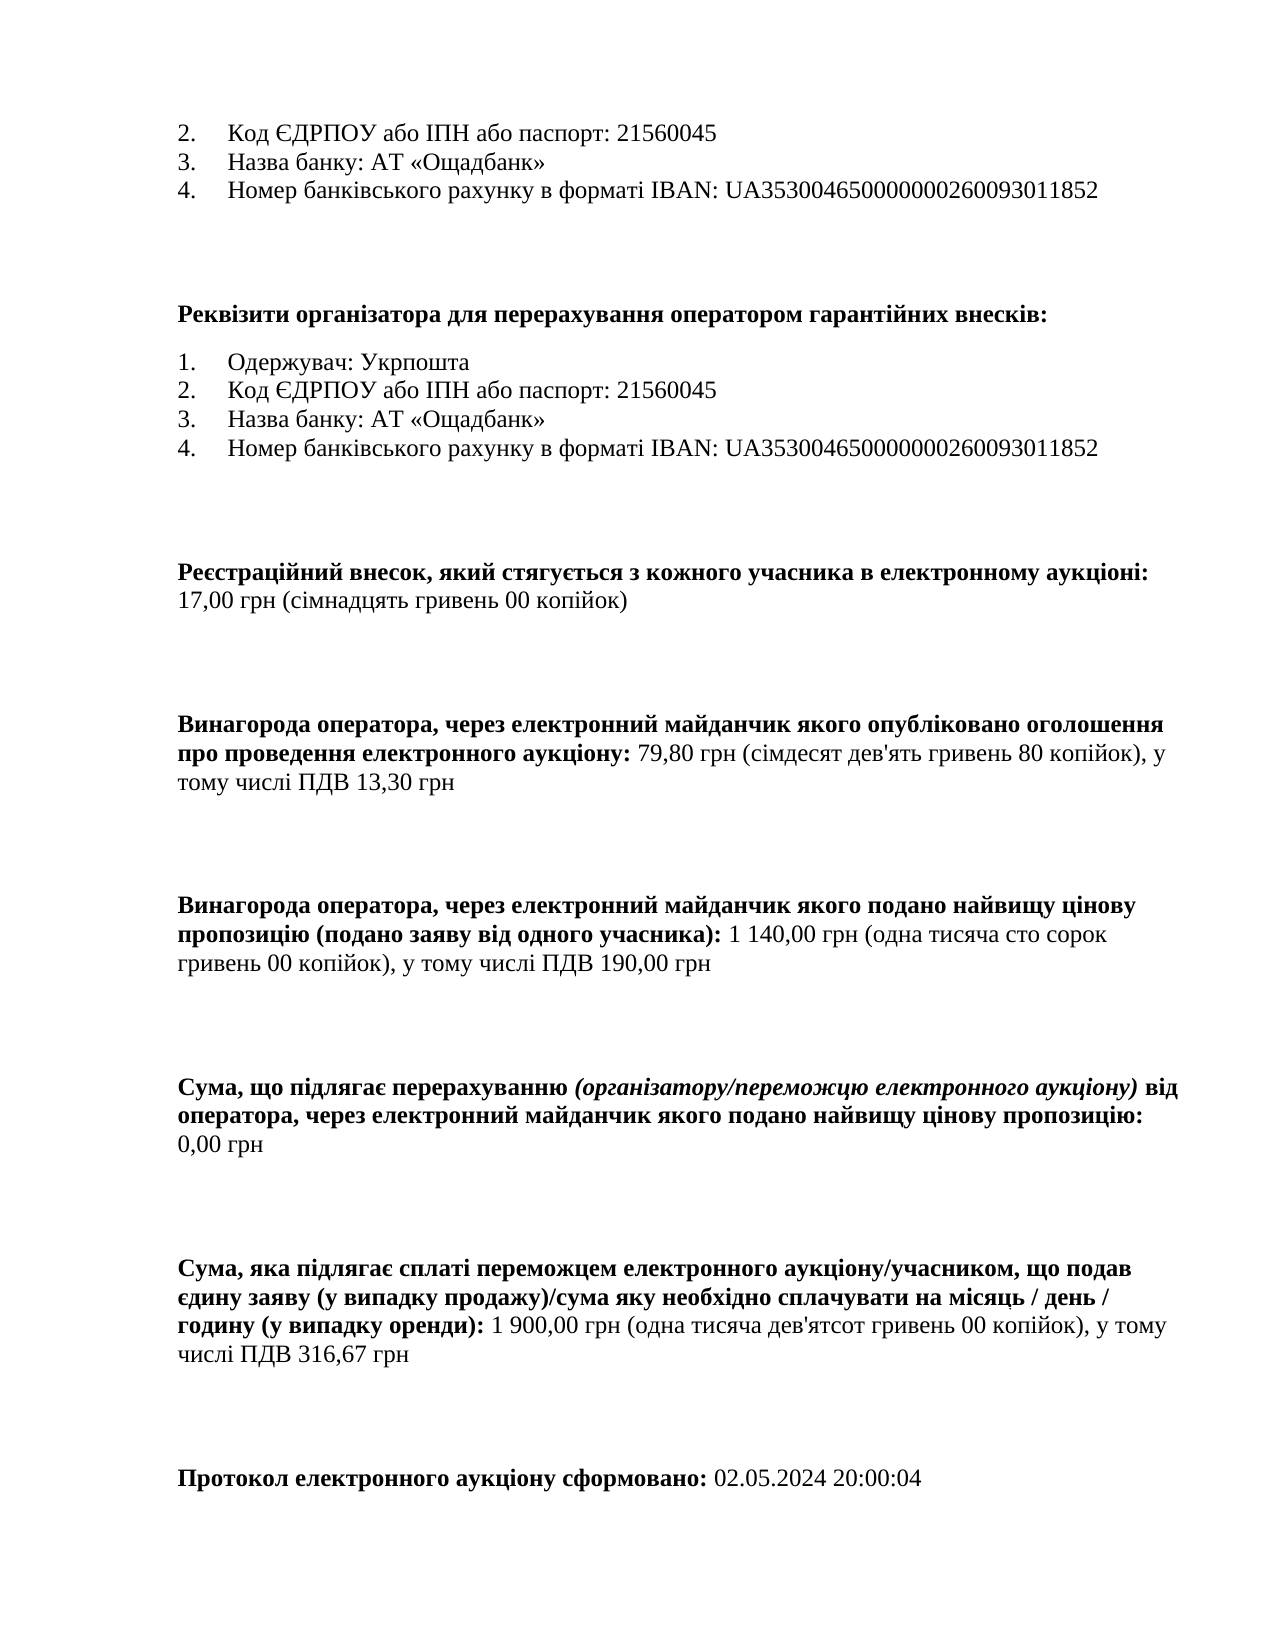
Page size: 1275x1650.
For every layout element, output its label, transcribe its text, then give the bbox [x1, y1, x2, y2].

text Реквізити організатора для перерахування оператором гарантійних внесків: [177, 307, 1186, 336]
text Сума, яка підлягає сплаті переможцем електронного аукціону/учасником, що подав єдину заяву (у випадку продажу)/сума яку необхідно сплачувати на місяць / день / годину (у випадку оренди): 1 900,00 грн (одна тисяча дев'ятсот гривень 00 копійок), у тому числі ПДВ 316,67 грн [177, 1272, 1186, 1387]
list Назва банку: АТ «Ощадбанк» [177, 151, 1186, 179]
list Назва банку: АТ «Ощадбанк» [177, 419, 1186, 448]
list Код ЄДРПОУ або ІПН або паспорт: 21560045 [177, 387, 1186, 416]
list Номер банківського рахунку в форматі IBAN: UA353004650000000260093011852 [177, 452, 1186, 481]
text Реєстраційний внесок, який стягується з кожного учасника в електронному аукціоні: 17,00 грн (сімнадцять гривень 00 копійок) [177, 576, 1186, 633]
list Код ЄДРПОУ або ІПН або паспорт: 21560045 [177, 118, 1186, 147]
text Протокол електронного аукціону сформовано: 02.05.2024 20:00:04 [177, 1482, 1186, 1511]
list Одержувач: Укрпошта [177, 354, 1186, 383]
text Винагорода оператора, через електронний майданчик якого опубліковано оголошення про проведення електронного аукціону: 79,80 грн (сімдесят дев'ять гривень 80 копійок), у тому числі ПДВ 13,30 грн [177, 728, 1186, 814]
text Винагорода оператора, через електронний майданчик якого подано найвищу цінову пропозицію (подано заяву від одного учасника): 1 140,00 грн (одна тисяча сто сорок гривень 00 копійок), у тому числі ПДВ 190,00 грн [177, 909, 1186, 996]
list Номер банківського рахунку в форматі IBAN: UA353004650000000260093011852 [177, 183, 1186, 212]
text Сума, що підлягає перерахуванню (організатору/переможцю електронного аукціону) від оператора, через електронний майданчик якого подано найвищу цінову пропозицію: 0,00 грн [177, 1091, 1186, 1177]
